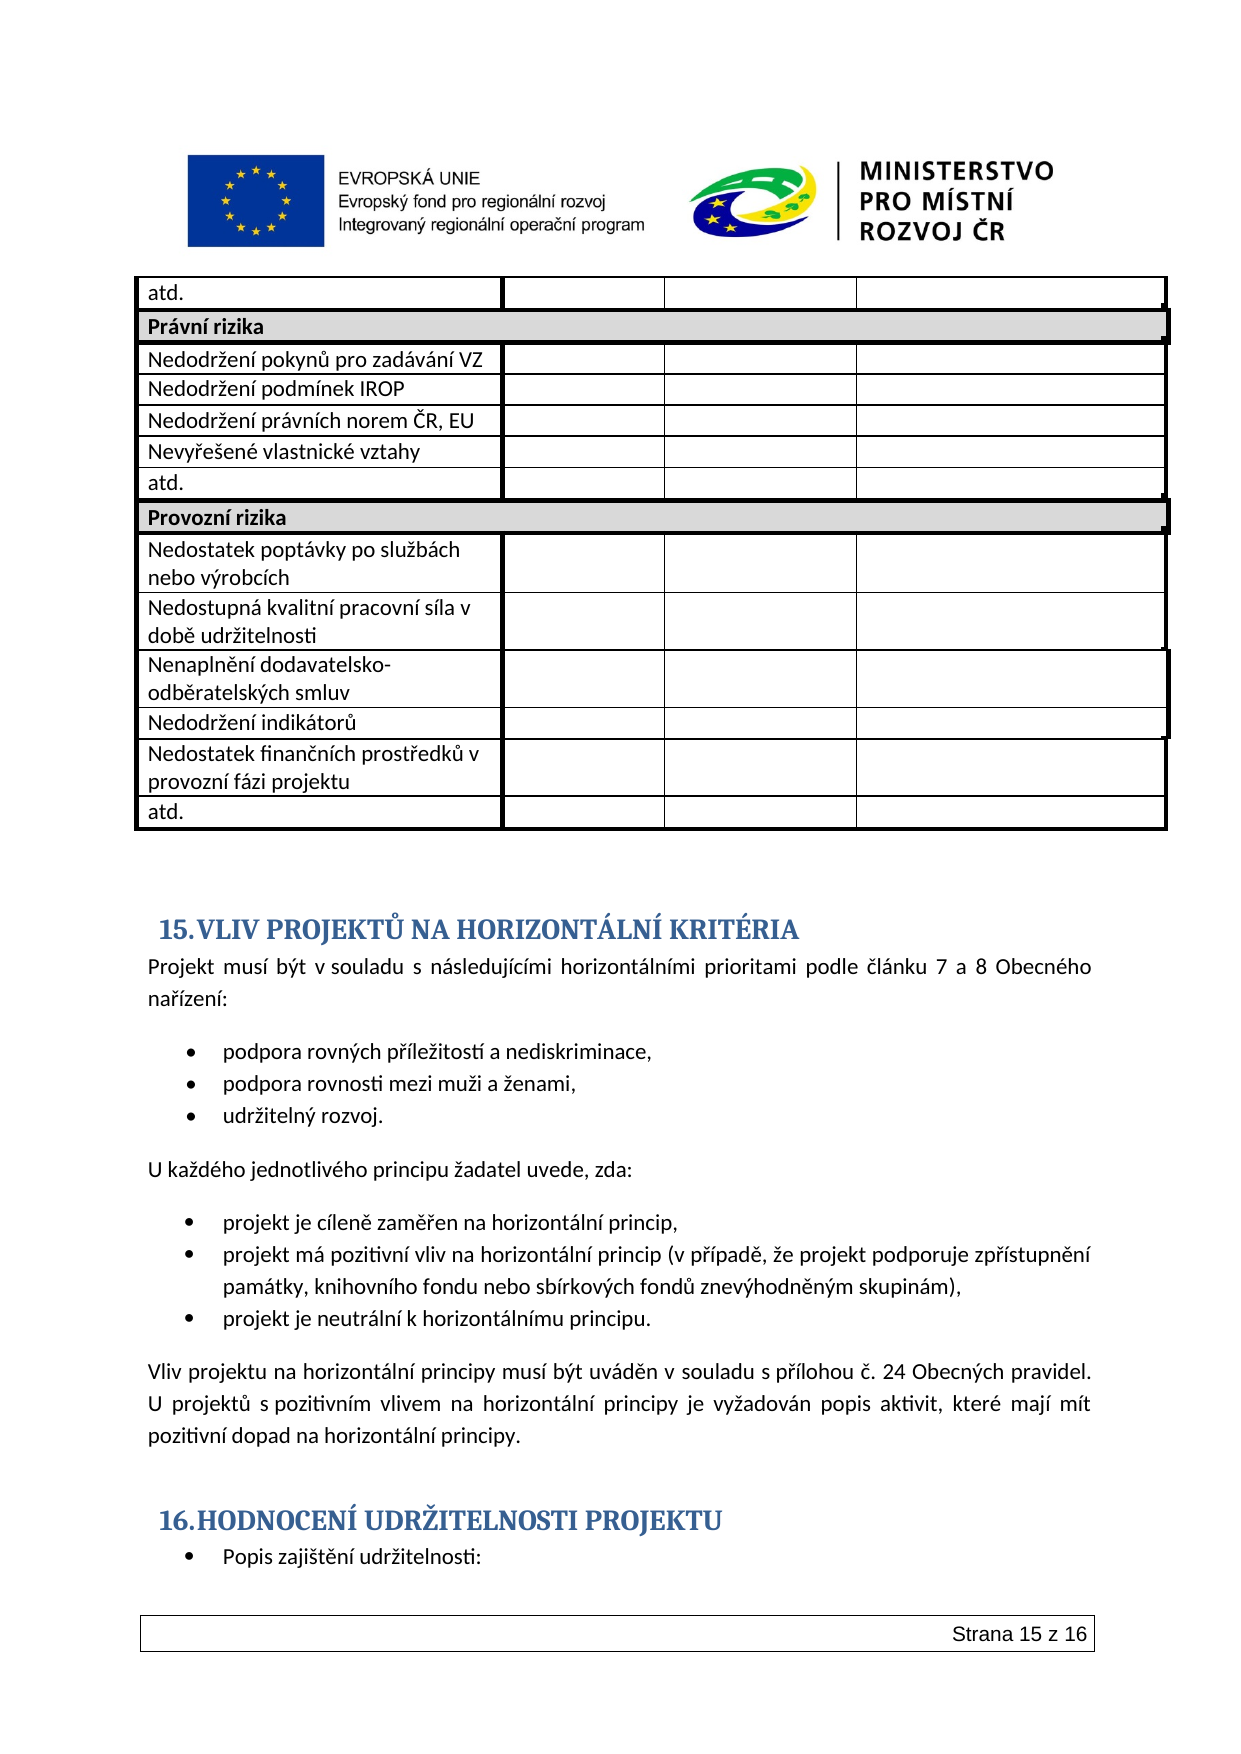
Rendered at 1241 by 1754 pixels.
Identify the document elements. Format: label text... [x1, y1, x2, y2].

table_cell Nedostatek finančních prostředků v provozní fázi projektu [139, 740, 500, 795]
table_cell Nenaplnění dodavatelsko-odběratelských smluv [139, 651, 500, 707]
table_cell Právní rizika [139, 312, 1166, 340]
table_cell [505, 345, 664, 373]
list udržitelný rozvoj. [185, 1102, 1093, 1130]
subtitle hodnocení udržitelnosti projektu [159, 1504, 1093, 1537]
table_cell [505, 797, 664, 827]
table_cell Nedodržení indikátorů [139, 708, 500, 738]
table_cell [505, 535, 664, 591]
list Popis zajištění udržitelnosti: [185, 1542, 1093, 1570]
table_cell atd. [139, 468, 500, 498]
subtitle vliv projektů na horizontální kritéria [159, 913, 1093, 947]
table_cell [665, 437, 856, 467]
table_cell [857, 535, 1164, 591]
table_cell [505, 468, 664, 498]
table_cell Nevyřešené vlastnické vztahy [139, 437, 500, 467]
table_cell [505, 278, 664, 307]
list projekt má pozitivní vliv na horizontální princip (v případě, že projekt podporuje zpřístupnění památky, knihovního fondu nebo sbírkových fondů znevýhodněným skupinám), [185, 1240, 1093, 1300]
table_cell [857, 345, 1164, 373]
text Vliv projektu na horizontální principy musí být uváděn v souladu s přílohou č. 24 Obecných pravidel. U projektů s pozitivním vlivem na horizontální principy je vyžadován popis aktivit, které mají mít pozitivní dopad na horizontální principy. [148, 1357, 1093, 1450]
table_cell [665, 708, 856, 738]
table_cell [857, 437, 1164, 467]
table_cell [505, 437, 664, 467]
list projekt je cíleně zaměřen na horizontální princip, [185, 1208, 1093, 1236]
table_cell [665, 278, 856, 307]
text Projekt musí být v souladu s následujícími horizontálními prioritami podle článku 7 a 8 Obecného nařízení: [148, 952, 1093, 1012]
table_cell [505, 651, 664, 707]
table_cell [857, 278, 1164, 307]
table_cell [665, 593, 856, 649]
table_cell [505, 740, 664, 795]
table_cell [857, 375, 1164, 404]
table_cell [857, 468, 1164, 498]
table_cell [665, 740, 856, 795]
table_cell Nedodržení právních norem ČR, EU [139, 406, 500, 435]
table_cell [665, 468, 856, 498]
list projekt je neutrální k horizontálnímu principu. [185, 1304, 1093, 1332]
list podpora rovných příležitostí a nediskriminace, [185, 1037, 1093, 1065]
table_cell [505, 708, 664, 738]
text U každého jednotlivého principu žadatel uvede, zda: [148, 1155, 1093, 1183]
table_cell [665, 797, 856, 827]
table_cell [857, 797, 1164, 827]
list podpora rovnosti mezi muži a ženami, [185, 1069, 1093, 1097]
table_cell [665, 345, 856, 373]
table_cell [857, 651, 1166, 707]
table_cell Nedostupná kvalitní pracovní síla v době udržitelnosti [139, 593, 500, 649]
table_cell [505, 593, 664, 649]
table_cell [505, 375, 664, 404]
table_cell Nedodržení podmínek IROP [139, 375, 500, 404]
table_cell [857, 406, 1164, 435]
table_cell atd. [139, 278, 500, 307]
table_cell [857, 708, 1166, 738]
table_cell atd. [139, 797, 500, 827]
picture [157, 123, 1083, 276]
table_cell [665, 651, 856, 707]
table_cell [665, 535, 856, 591]
table_cell Provozní rizika [139, 503, 1166, 531]
table_cell Nedodržení pokynů pro zadávání VZ [139, 345, 500, 373]
table_cell [857, 593, 1164, 649]
table_cell [857, 740, 1164, 795]
table_cell [665, 406, 856, 435]
table_cell [665, 375, 856, 404]
table_cell [505, 406, 664, 435]
table_cell Nedostatek poptávky po službách nebo výrobcích [139, 535, 500, 591]
